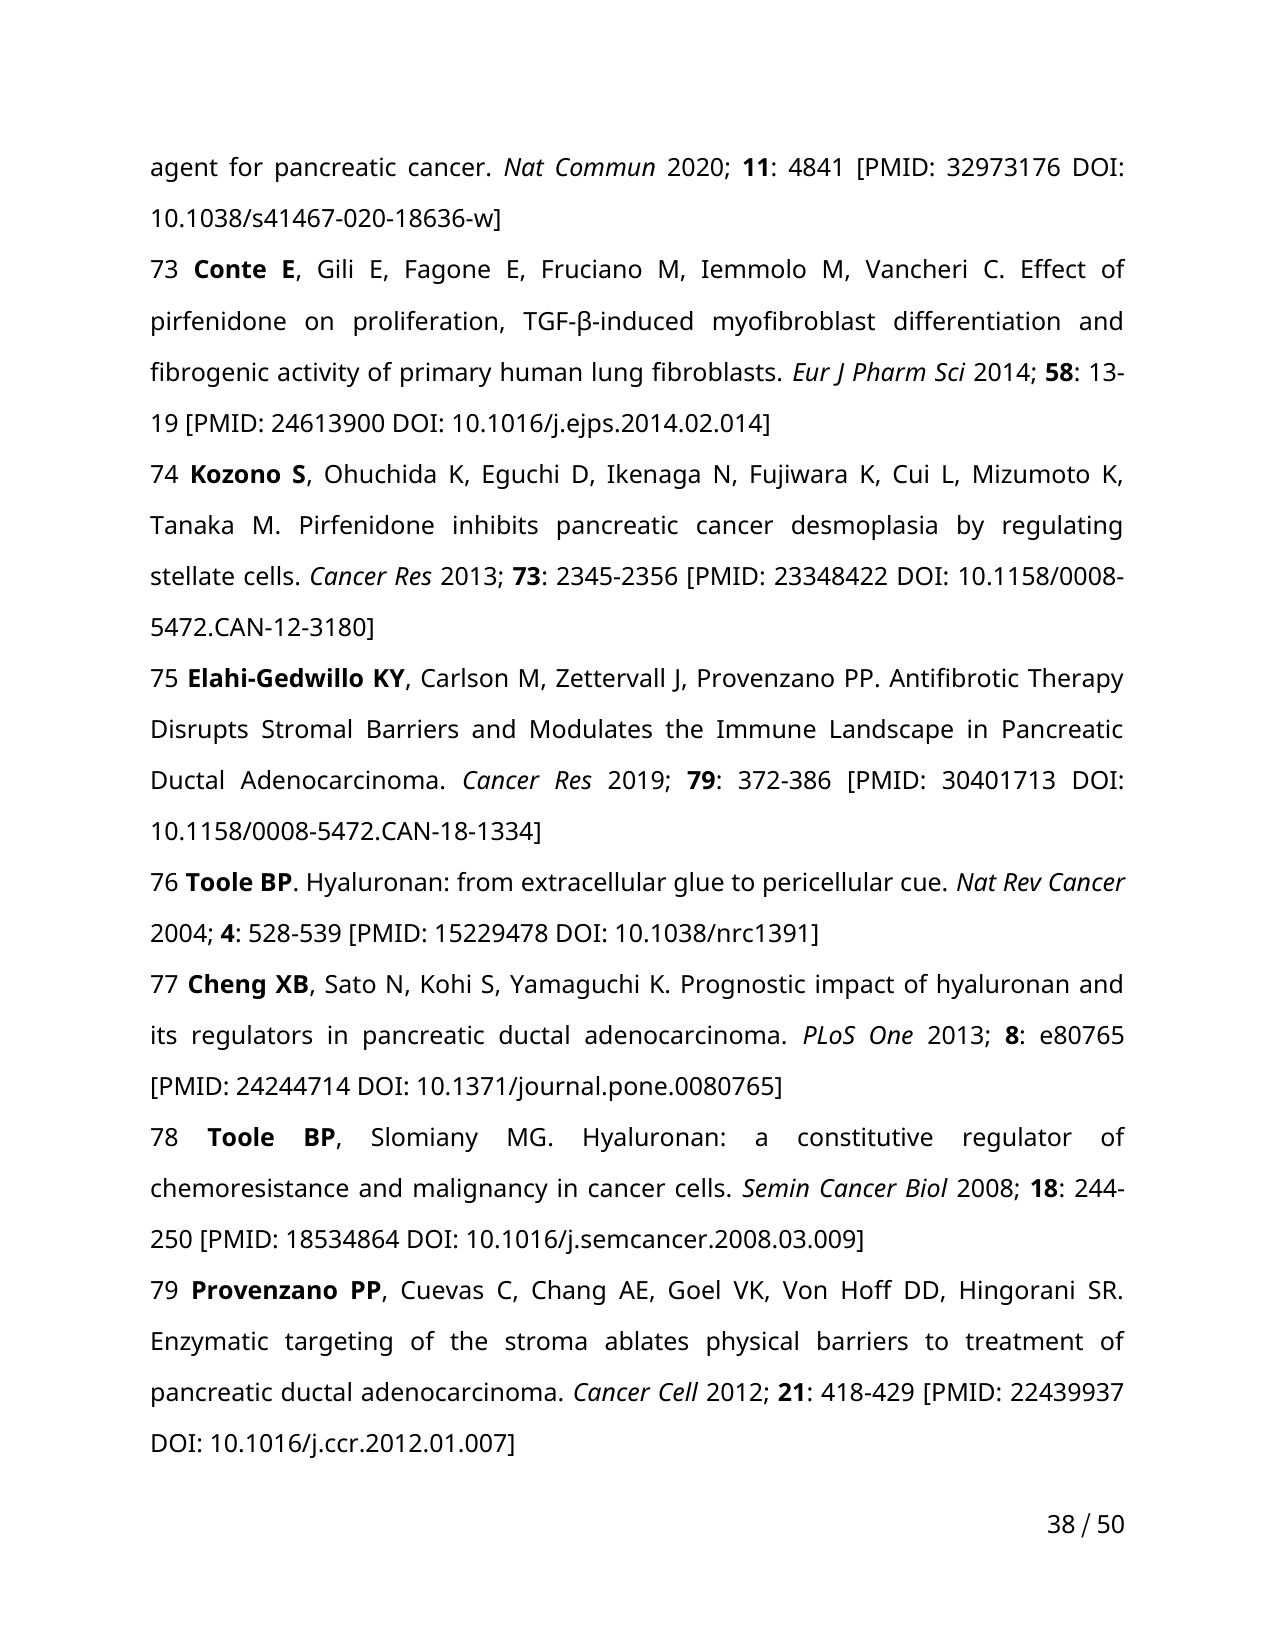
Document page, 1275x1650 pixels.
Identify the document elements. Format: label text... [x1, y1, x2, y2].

text 79 Provenzano PP, Cuevas C, Chang AE, Goel VK, Von Hoff DD, Hingorani SR. Enzymatic targeting of the stroma ablates physical barriers to treatment of pancreatic ductal adenocarcinoma. Cancer Cell 2012; 21: 418-429 [PMID: 22439937 DOI: 10.1016/j.ccr.2012.01.007] [150, 1273, 1125, 1460]
text 78 Toole BP, Slomiany MG. Hyaluronan: a constitutive regulator of chemoresistance and malignancy in cancer cells. Semin Cancer Biol 2008; 18: 244-250 [PMID: 18534864 DOI: 10.1016/j.semcancer.2008.03.009] [150, 1120, 1125, 1256]
text 76 Toole BP. Hyaluronan: from extracellular glue to pericellular cue. Nat Rev Cancer 2004; 4: 528-539 [PMID: 15229478 DOI: 10.1038/nrc1391] [150, 864, 1125, 950]
text 77 Cheng XB, Sato N, Kohi S, Yamaguchi K. Prognostic impact of hyaluronan and its regulators in pancreatic ductal adenocarcinoma. PLoS One 2013; 8: e80765 [PMID: 24244714 DOI: 10.1371/journal.pone.0080765] [150, 967, 1125, 1103]
text 75 Elahi-Gedwillo KY, Carlson M, Zettervall J, Provenzano PP. Antifibrotic Therapy Disrupts Stromal Barriers and Modulates the Immune Landscape in Pancreatic Ductal Adenocarcinoma. Cancer Res 2019; 79: 372-386 [PMID: 30401713 DOI: 10.1158/0008-5472.CAN-18-1334] [150, 660, 1125, 848]
text 74 Kozono S, Ohuchida K, Eguchi D, Ikenaga N, Fujiwara K, Cui L, Mizumoto K, Tanaka M. Pirfenidone inhibits pancreatic cancer desmoplasia by regulating stellate cells. Cancer Res 2013; 73: 2345-2356 [PMID: 23348422 DOI: 10.1158/0008-5472.CAN-12-3180] [150, 456, 1125, 643]
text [150, 150, 1125, 235]
text 73 Conte E, Gili E, Fagone E, Fruciano M, Iemmolo M, Vancheri C. Effect of pirfenidone on proliferation, TGF-β-induced myofibroblast differentiation and fibrogenic activity of primary human lung fibroblasts. Eur J Pharm Sci 2014; 58: 13-19 [PMID: 24613900 DOI: 10.1016/j.ejps.2014.02.014] [150, 252, 1125, 439]
